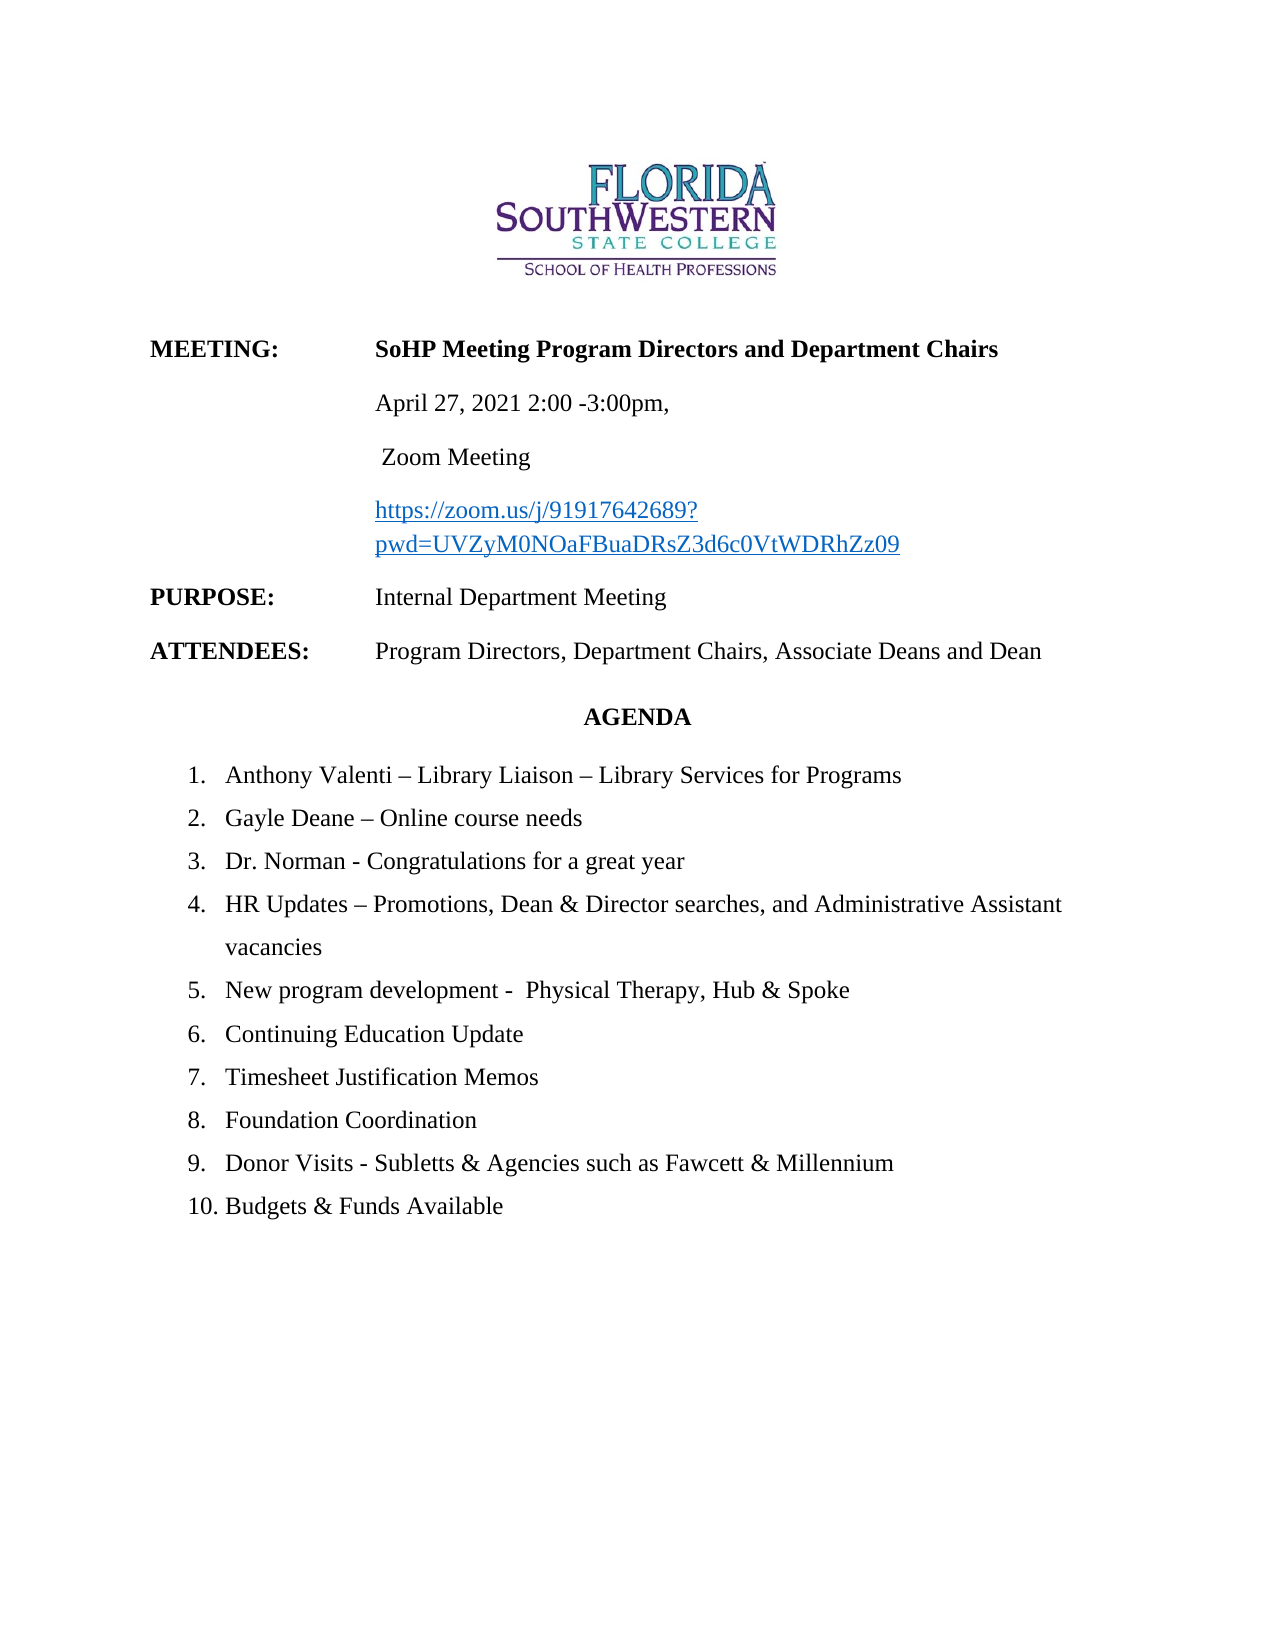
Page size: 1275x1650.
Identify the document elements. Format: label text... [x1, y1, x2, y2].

text PURPOSE: Internal Department Meeting [150, 582, 1125, 611]
text MEETING: SoHP Meeting Program Directors and Department Chairs [150, 334, 1125, 363]
list Timesheet Justification Memos [187, 1062, 1125, 1091]
text AGENDA [150, 702, 1125, 731]
text ATTENDEES: Program Directors, Department Chairs, Associate Deans and Dean [150, 636, 1125, 665]
list Anthony Valenti – Library Liaison – Library Services for Programs [187, 760, 1125, 789]
text Zoom Meeting [150, 442, 1125, 471]
text April 27, 2021 2:00 -3:00pm, [150, 388, 1125, 417]
list Budgets & Funds Available [187, 1191, 1125, 1220]
list HR Updates – Promotions, Dean & Director searches, and Administrative Assistant vacancies [187, 889, 1125, 961]
list Gayle Deane – Online course needs [187, 803, 1125, 832]
list Dr. Norman - Congratulations for a great year [187, 846, 1125, 875]
picture [483, 150, 792, 287]
text https://zoom.us/j/91917642689?pwd=UVZyM0NOaFBuaDRsZ3d6c0VtWDRhZz09 [375, 496, 1125, 557]
list Donor Visits - Subletts & Agencies such as Fawcett & Millennium [187, 1148, 1125, 1177]
list New program development - Physical Therapy, Hub & Spoke [187, 976, 1125, 1004]
list Foundation Coordination [187, 1105, 1125, 1134]
list Continuing Education Update [187, 1019, 1125, 1047]
